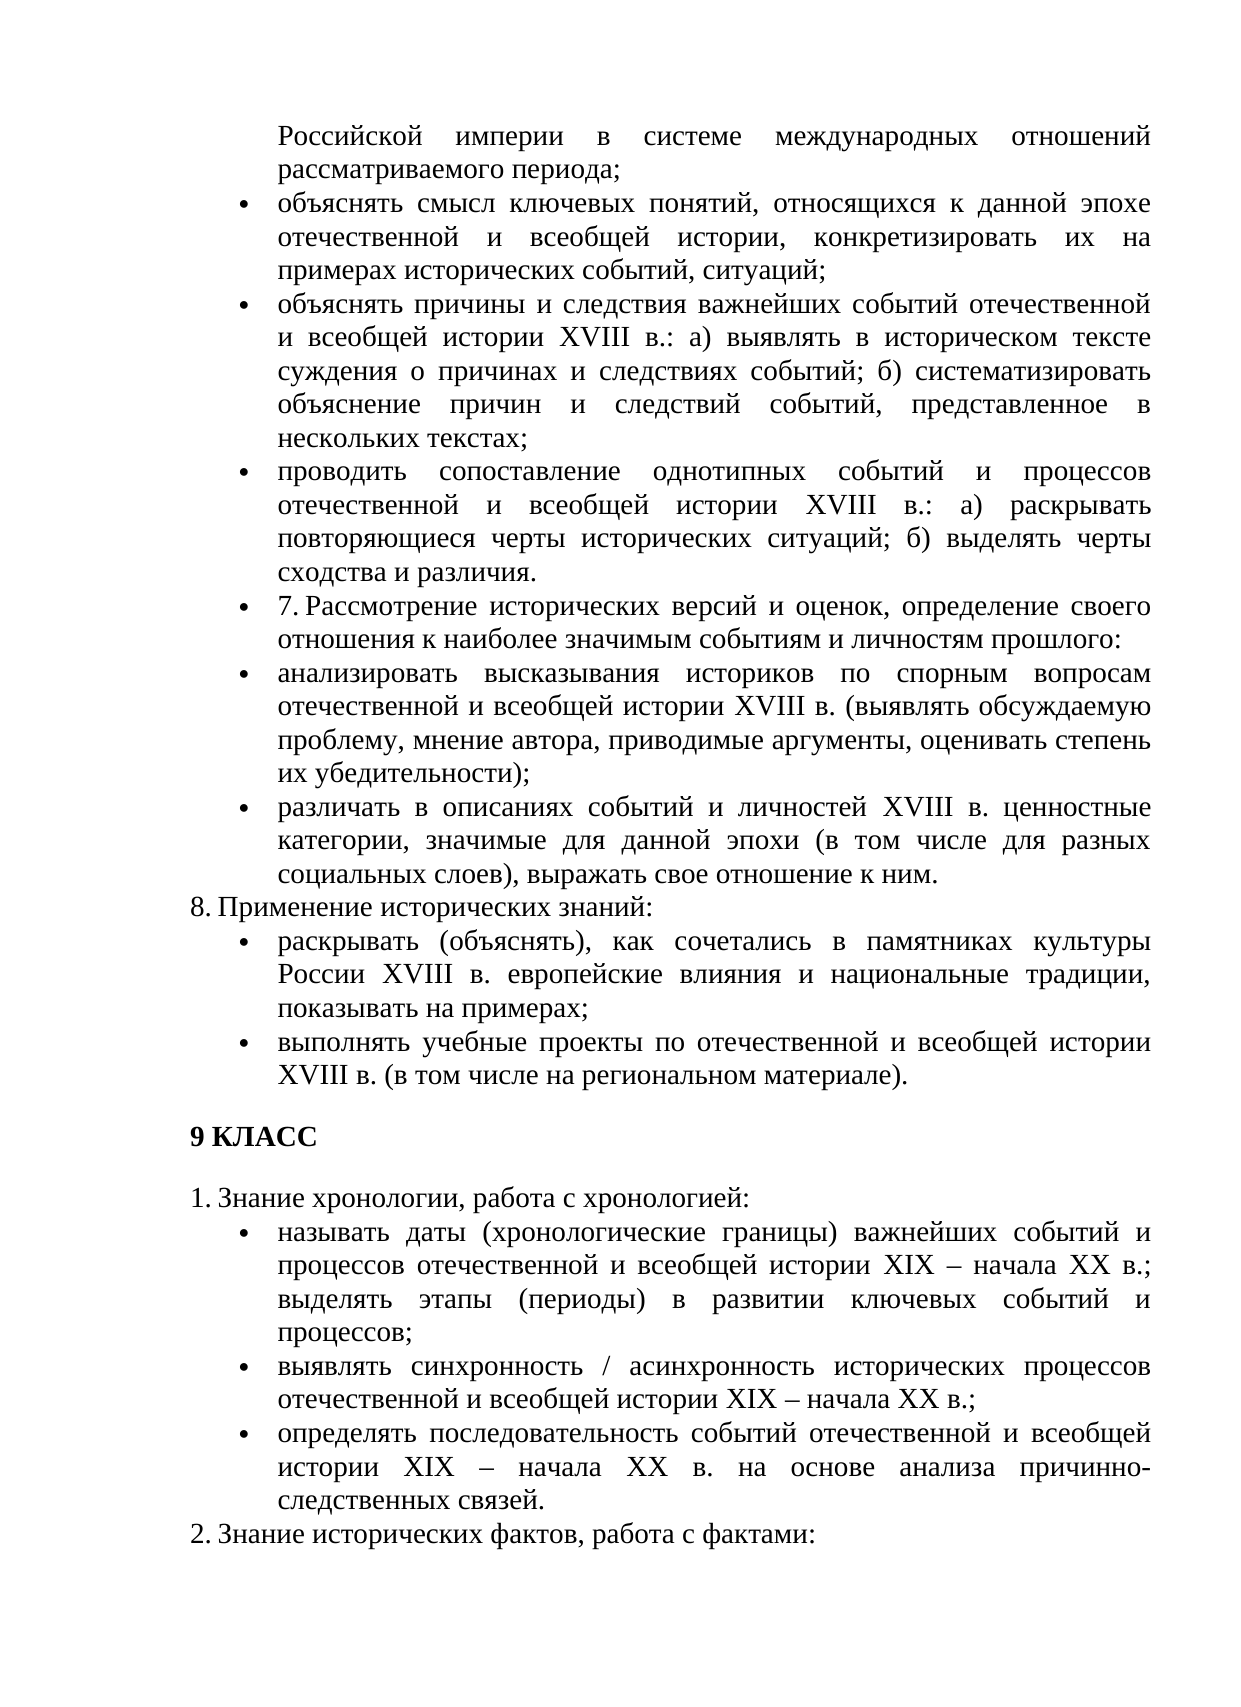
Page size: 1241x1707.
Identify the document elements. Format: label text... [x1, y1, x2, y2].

list 7. Рассмотрение исторических версий и оценок, определение своего отношения к наиболее значимым событиям и личностям прошлого: [240, 588, 1152, 655]
list проводить сопоставление однотипных событий и процессов отечественной и всеобщей истории XVIII в.: а) раскрывать повторяющиеся черты исторических ситуаций; б) выделять черты сходства и различия. [240, 453, 1152, 588]
list называть даты (хронологические границы) важнейших событий и процессов отечественной и всеобщей истории XIX – начала XX в.; выделять этапы (периоды) в развитии ключевых событий и процессов; [240, 1214, 1152, 1348]
text 1. Знание хронологии, работа с хронологией: [190, 1180, 1152, 1214]
text 2. Знание исторических фактов, работа с фактами: [190, 1516, 1152, 1549]
list объяснять причины и следствия важнейших событий отечественной и всеобщей истории XVIII в.: а) выявлять в историческом тексте суждения о причинах и следствиях событий; б) систематизировать объяснение причин и следствий событий, представленное в нескольких текстах; [240, 286, 1152, 453]
list выявлять синхронность / асинхронность исторических процессов отечественной и всеобщей истории XIX – начала XX в.; [240, 1348, 1152, 1415]
text 9 КЛАСС [190, 1119, 1152, 1152]
list выполнять учебные проекты по отечественной и всеобщей истории XVIII в. (в том числе на региональном материале). [240, 1024, 1152, 1091]
text 8. Применение исторических знаний: [190, 889, 1152, 923]
list различать в описаниях событий и личностей XVIII в. ценностные категории, значимые для данной эпохи (в том числе для разных социальных слоев), выражать свое отношение к ним. [240, 789, 1152, 889]
list анализировать высказывания историков по спорным вопросам отечественной и всеобщей истории XVIII в. (выявлять обсуждаемую проблему, мнение автора, приводимые аргументы, оценивать степень их убедительности); [240, 655, 1152, 789]
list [240, 118, 1152, 185]
list объяснять смысл ключевых понятий, относящихся к данной эпохе отечественной и всеобщей истории, конкретизировать их на примерах исторических событий, ситуаций; [240, 185, 1152, 286]
list раскрывать (объяснять), как сочетались в памятниках культуры России XVIII в. европейские влияния и национальные традиции, показывать на примерах; [240, 923, 1152, 1024]
list определять последовательность событий отечественной и всеобщей истории XIX – начала XX в. на основе анализа причинно-следственных связей. [240, 1415, 1152, 1516]
